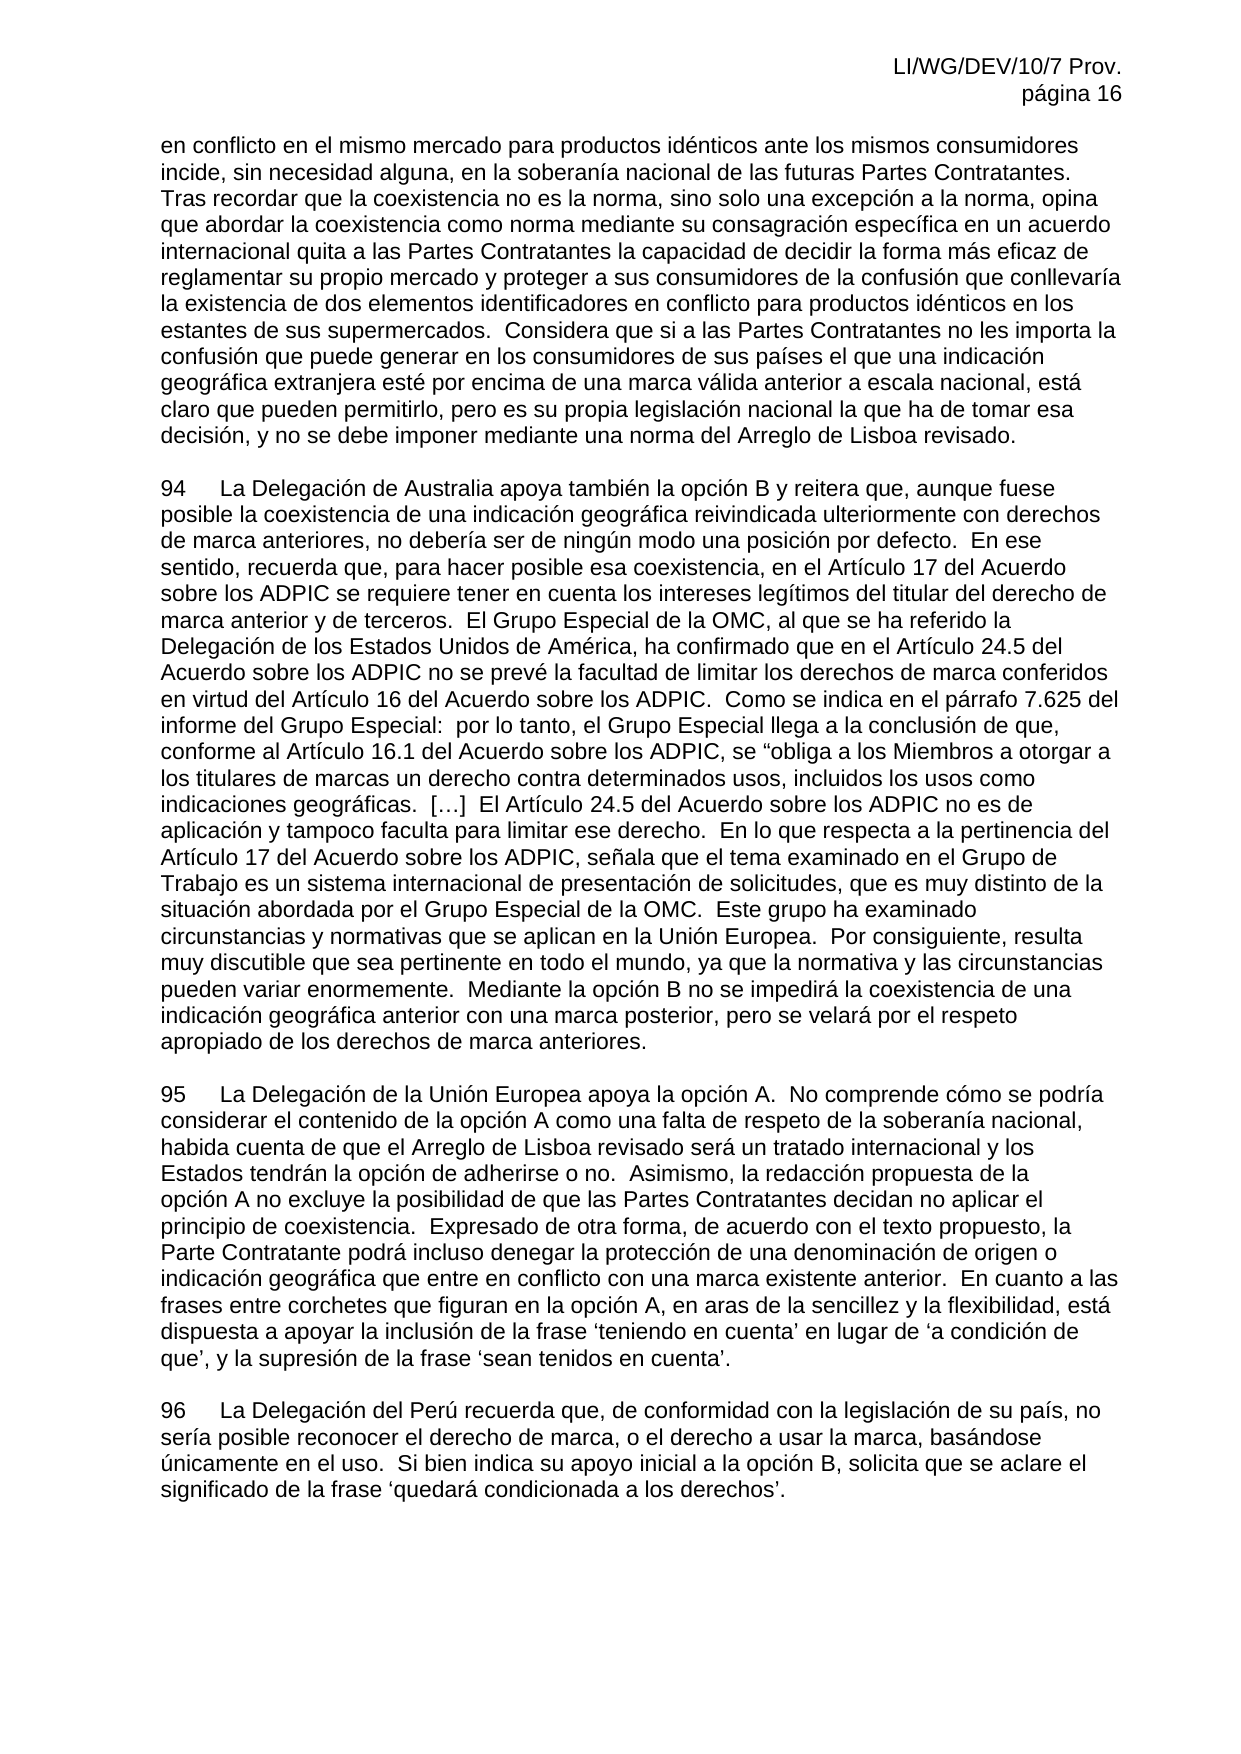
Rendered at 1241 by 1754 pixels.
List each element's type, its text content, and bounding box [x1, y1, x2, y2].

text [160, 132, 1122, 448]
text La Delegación del Perú recuerda que, de conformidad con la legislación de su país, no sería posible reconocer el derecho de marca, o el derecho a usar la marca, basándose únicamente en el uso. Si bien indica su apoyo inicial a la opción B, solicita que se aclare el significado de la frase ‘quedará condicionada a los derechos’. [160, 1397, 1122, 1503]
text La Delegación de Australia apoya también la opción B y reitera que, aunque fuese posible la coexistencia de una indicación geográfica reivindicada ulteriormente con derechos de marca anteriores, no debería ser de ningún modo una posición por defecto. En ese sentido, recuerda que, para hacer posible esa coexistencia, en el Artículo 17 del Acuerdo sobre los ADPIC se requiere tener en cuenta los intereses legítimos del titular del derecho de marca anterior y de terceros. El Grupo Especial de la OMC, al que se ha referido la Delegación de los Estados Unidos de América, ha confirmado que en el Artículo 24.5 del Acuerdo sobre los ADPIC no se prevé la facultad de limitar los derechos de marca conferidos en virtud del Artículo 16 del Acuerdo sobre los ADPIC. Como se indica en el párrafo 7.625 del informe del Grupo Especial: por lo tanto, el Grupo Especial llega a la conclusión de que, conforme al Artículo 16.1 del Acuerdo sobre los ADPIC, se “obliga a los Miembros a otorgar a los titulares de marcas un derecho contra determinados usos, incluidos los usos como indicaciones geográficas. […] El Artículo 24.5 del Acuerdo sobre los ADPIC no es de aplicación y tampoco faculta para limitar ese derecho. En lo que respecta a la pertinencia del Artículo 17 del Acuerdo sobre los ADPIC, señala que el tema examinado en el Grupo de Trabajo es un sistema internacional de presentación de solicitudes, que es muy distinto de la situación abordada por el Grupo Especial de la OMC. Este grupo ha examinado circunstancias y normativas que se aplican en la Unión Europea. Por consiguiente, resulta muy discutible que sea pertinente en todo el mundo, ya que la normativa y las circunstancias pueden variar enormemente. Mediante la opción B no se impedirá la coexistencia de una indicación geográfica anterior con una marca posterior, pero se velará por el respeto apropiado de los derechos de marca anteriores. [160, 475, 1122, 1054]
text La Delegación de la Unión Europea apoya la opción A. No comprende cómo se podría considerar el contenido de la opción A como una falta de respeto de la soberanía nacional, habida cuenta de que el Arreglo de Lisboa revisado será un tratado internacional y los Estados tendrán la opción de adherirse o no. Asimismo, la redacción propuesta de la opción A no excluye la posibilidad de que las Partes Contratantes decidan no aplicar el principio de coexistencia. Expresado de otra forma, de acuerdo con el texto propuesto, la Parte Contratante podrá incluso denegar la protección de una denominación de origen o indicación geográfica que entre en conflicto con una marca existente anterior. En cuanto a las frases entre corchetes que figuran en la opción A, en aras de la sencillez y la flexibilidad, está dispuesta a apoyar la inclusión de la frase ‘teniendo en cuenta’ en lugar de ‘a condición de que’, y la supresión de la frase ‘sean tenidos en cuenta’. [160, 1081, 1122, 1371]
